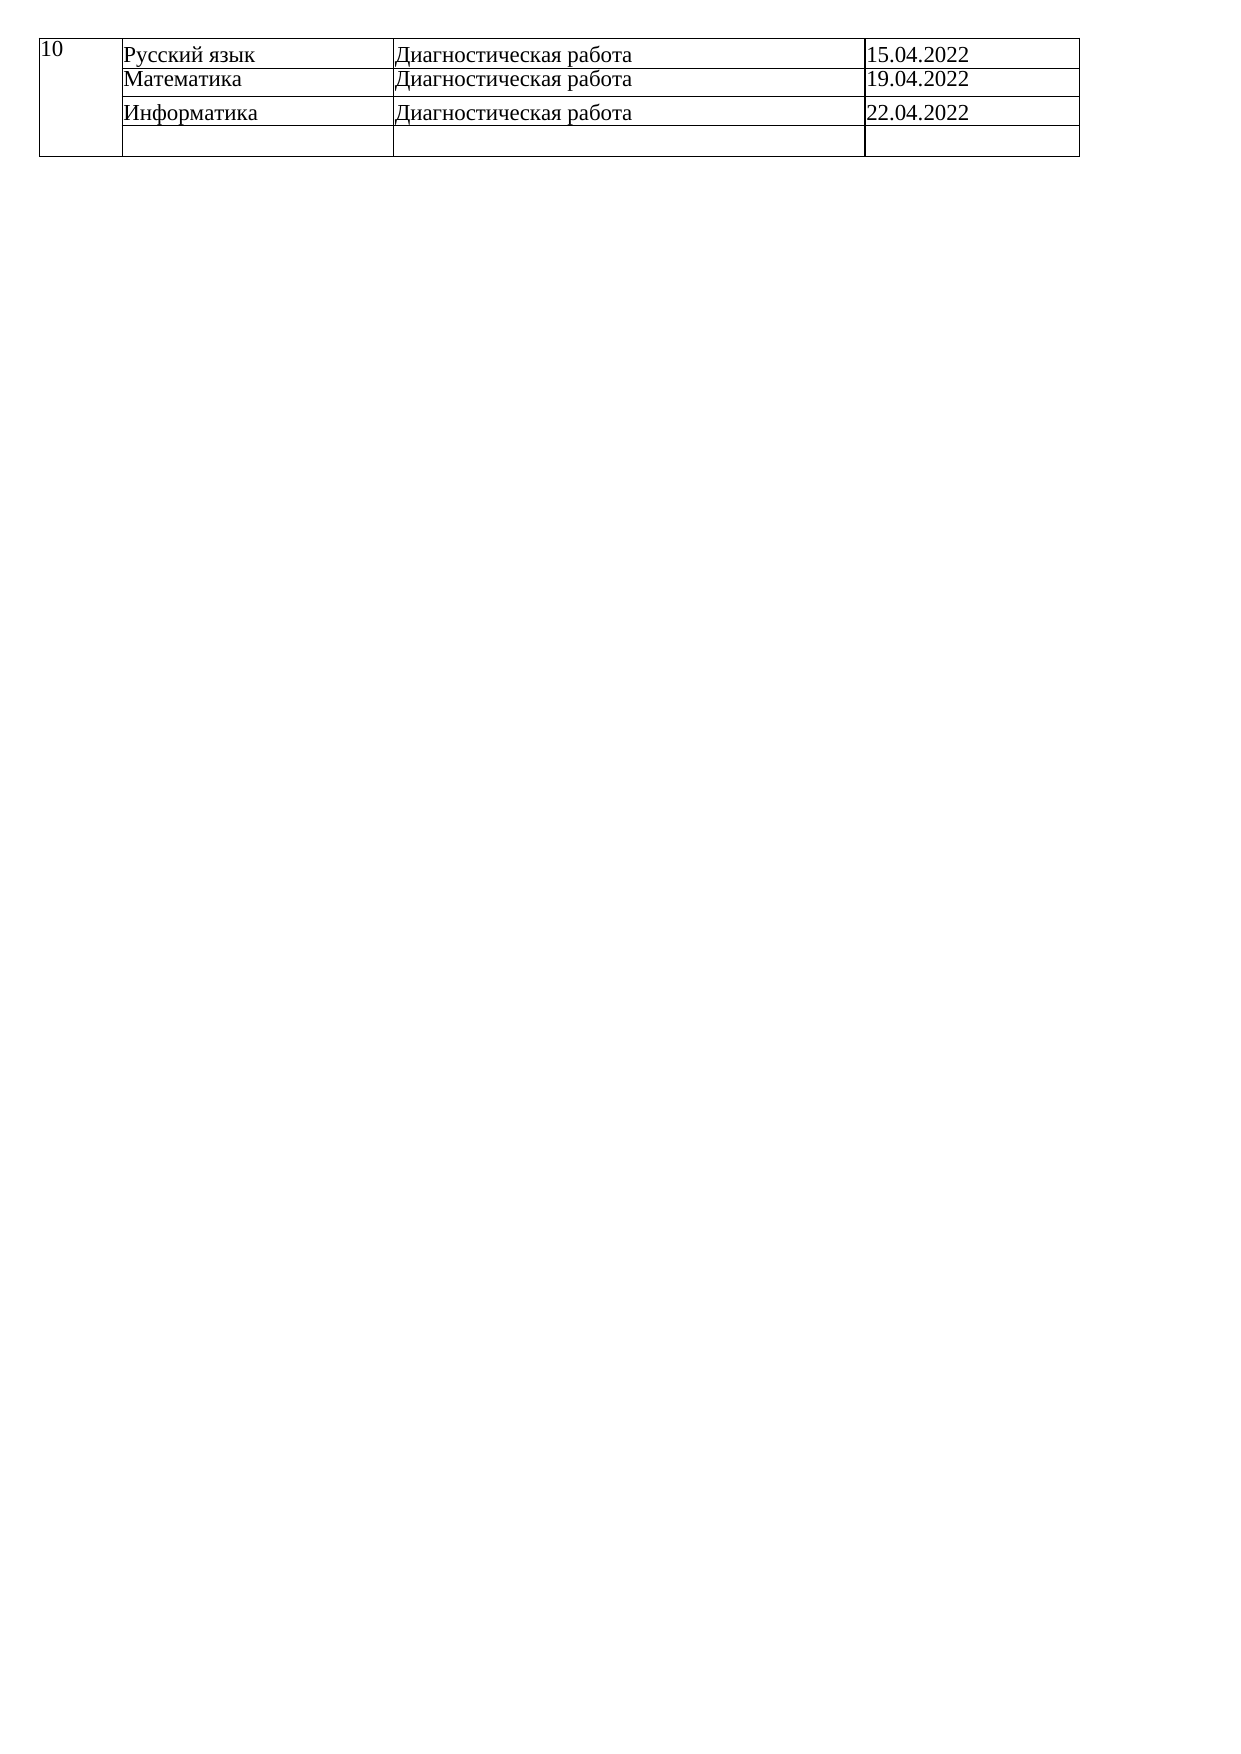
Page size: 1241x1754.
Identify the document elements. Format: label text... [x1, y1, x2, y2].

table_header 15.04.2022 [866, 39, 1079, 67]
table_cell 19.04.2022 [866, 69, 1079, 96]
table_cell [123, 126, 393, 156]
table_cell Диагностическая работа [394, 69, 864, 96]
table_cell Диагностическая работа [394, 97, 864, 124]
table_cell 22.04.2022 [866, 97, 1079, 124]
table_header 10 [40, 39, 122, 156]
table_cell [394, 126, 864, 156]
table_cell [866, 126, 1079, 156]
table_cell Математика [123, 69, 393, 96]
table_cell Информатика [123, 97, 393, 124]
table_header Русский язык [123, 39, 393, 67]
table_header Диагностическая работа [394, 39, 864, 67]
